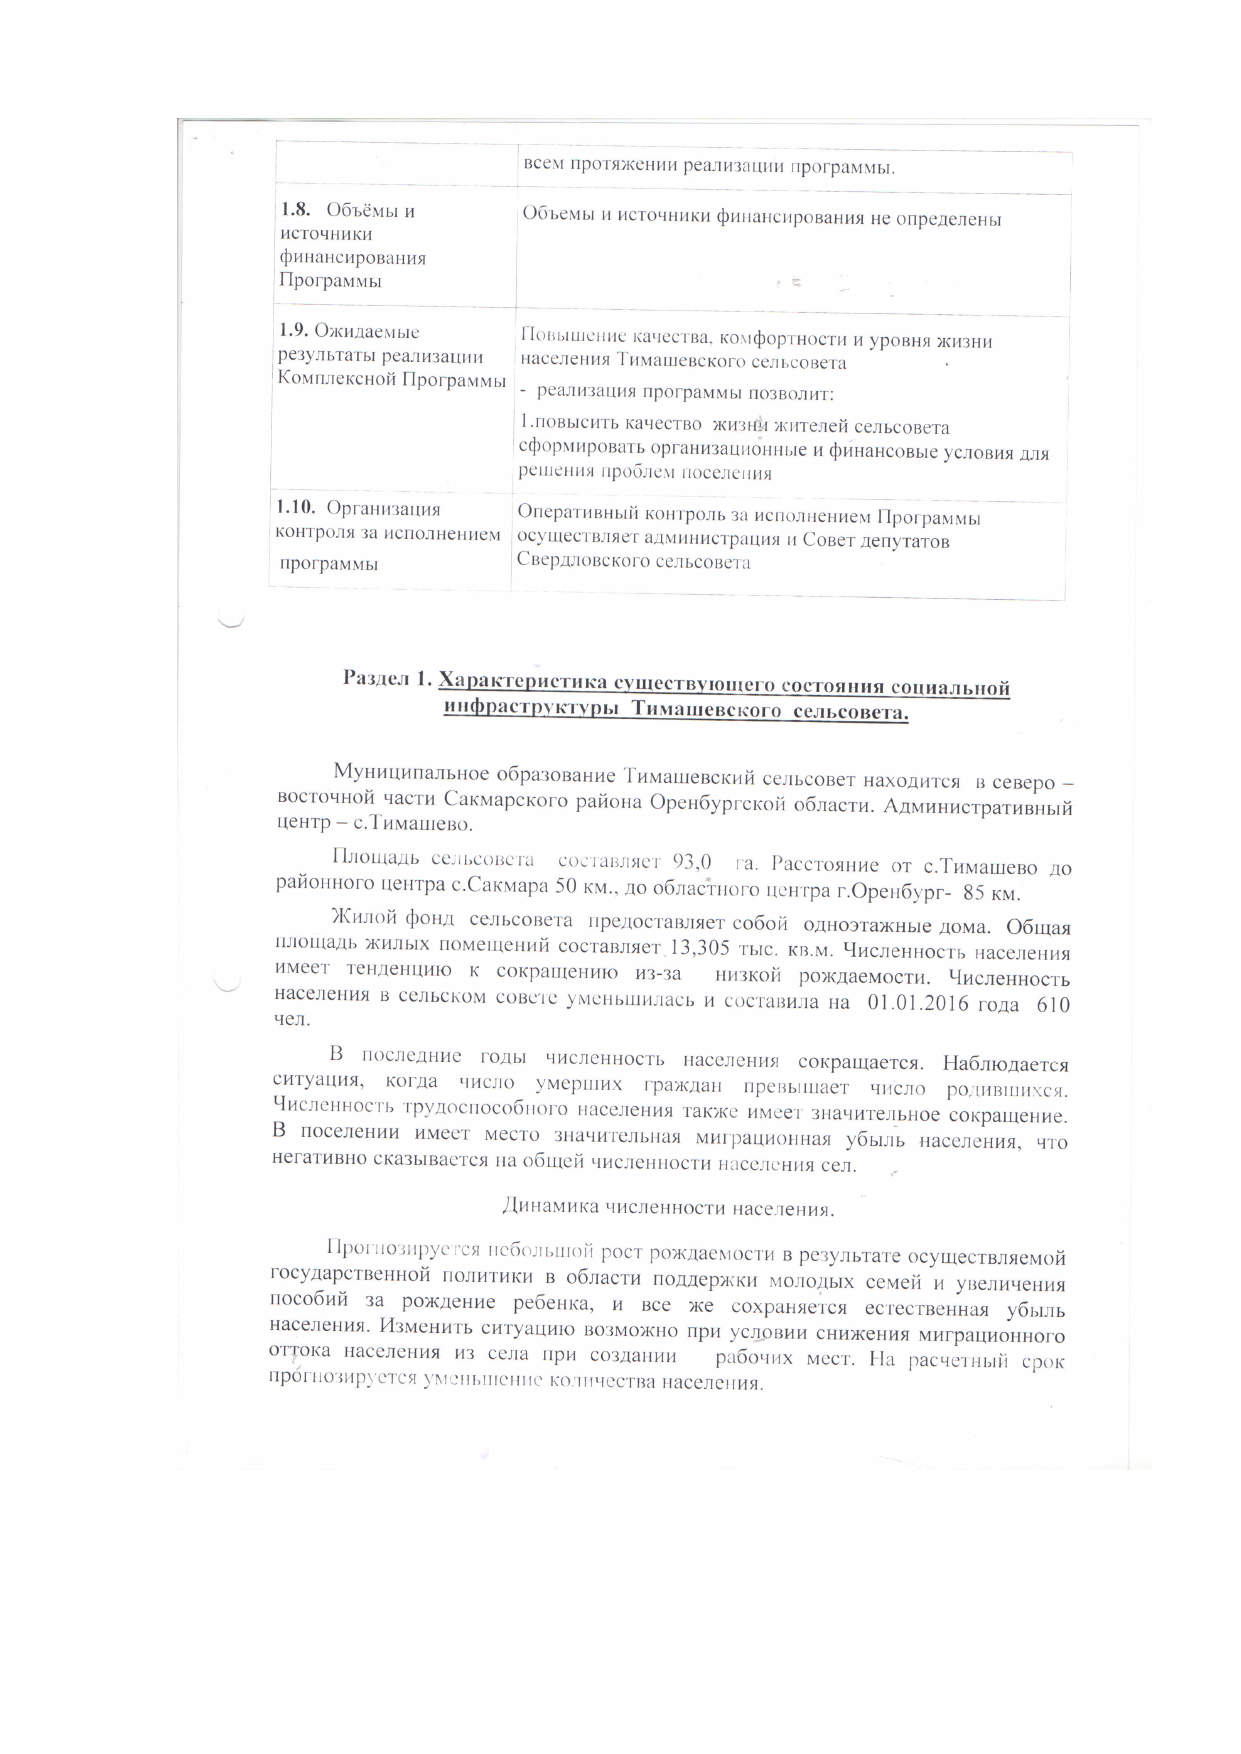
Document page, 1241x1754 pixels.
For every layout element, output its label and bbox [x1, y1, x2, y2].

picture [177, 118, 1152, 1470]
